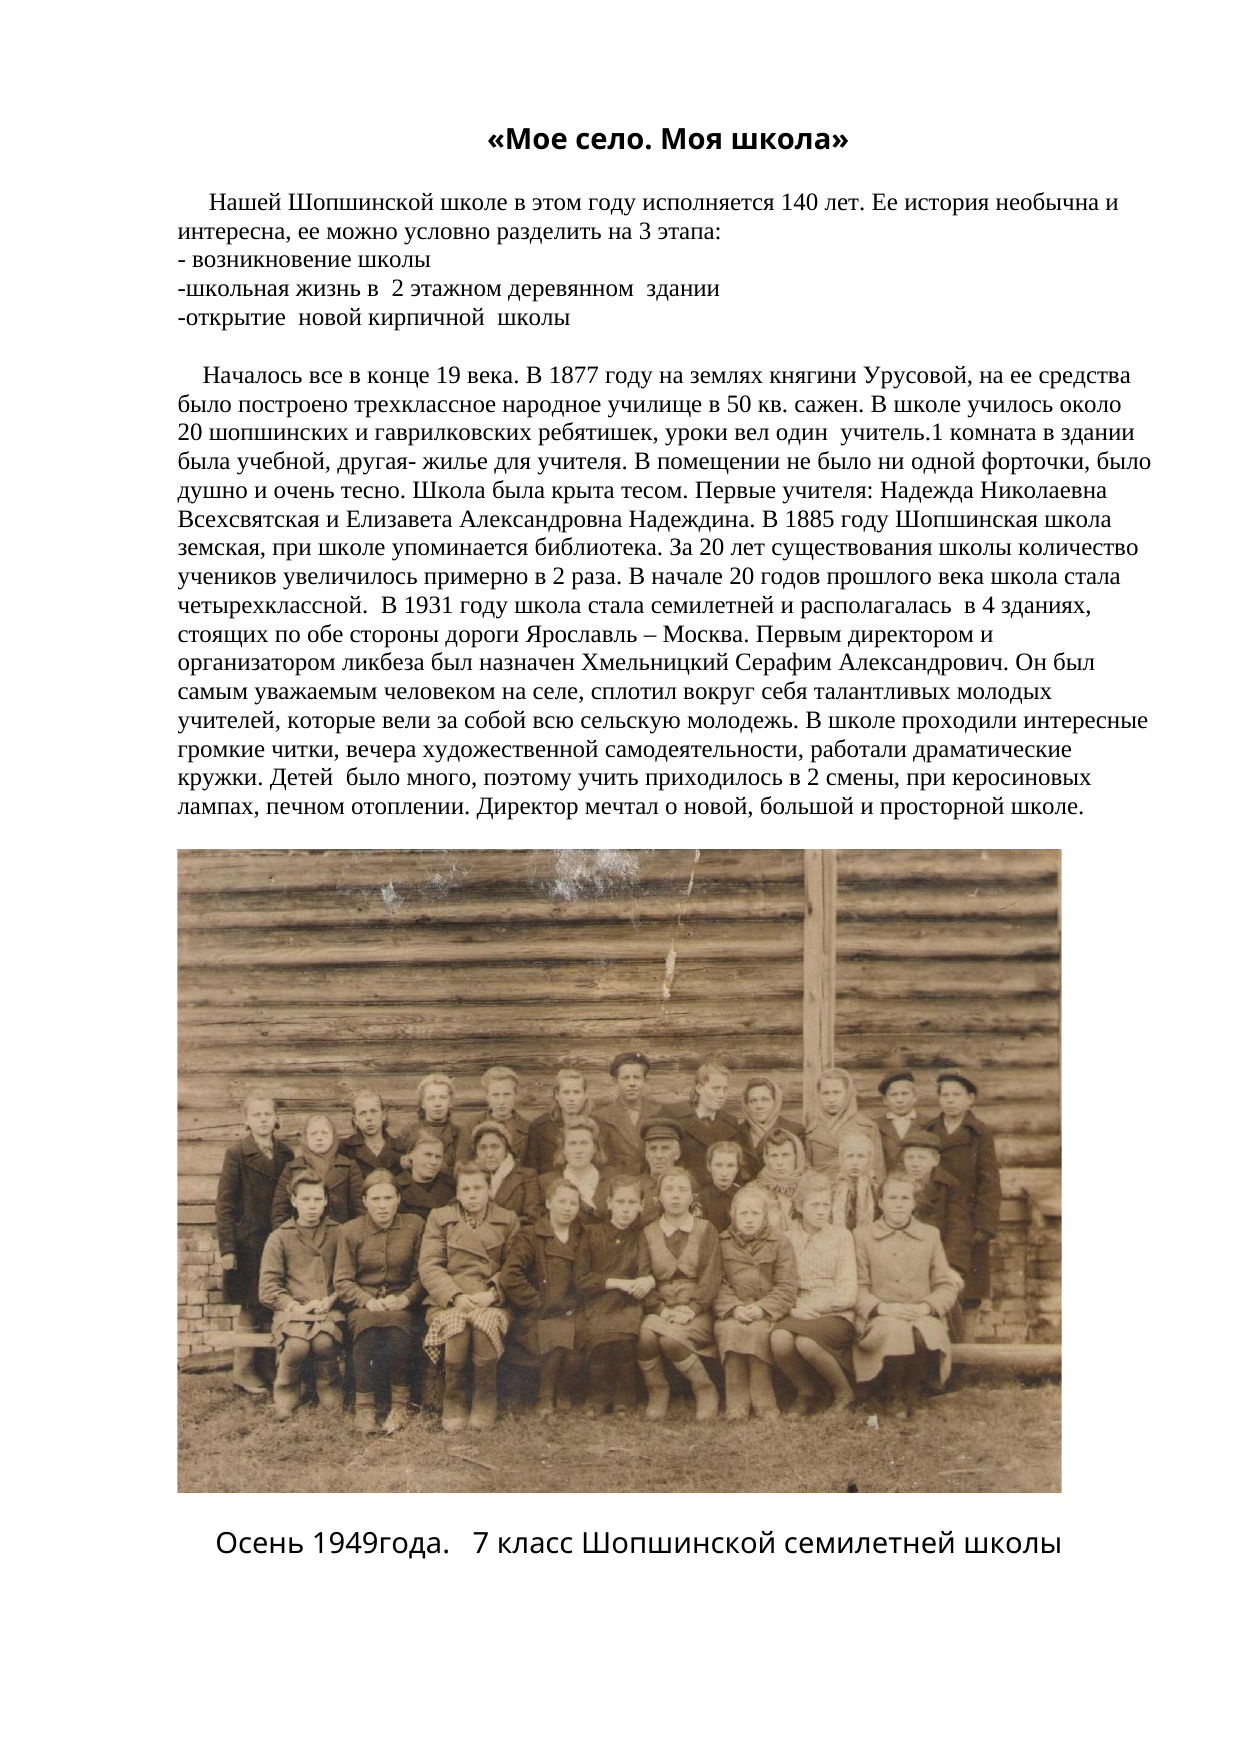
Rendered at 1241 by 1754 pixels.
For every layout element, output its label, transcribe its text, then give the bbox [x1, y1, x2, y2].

text -школьная жизнь в 2 этажном деревянном здании [177, 273, 1152, 302]
text Началось все в конце 19 века. В 1877 году на землях княгини Урусовой, на ее средства было построено трехклассное народное училище в 50 кв. сажен. В школе училось около 20 шопшинских и гаврилковских ребятишек, уроки вел один учитель.1 комната в здании была учебной, другая- жилье для учителя. В помещении не было ни одной форточки, было душно и очень тесно. Школа была крыта тесом. Первые учителя: Надежда Николаевна Всехсвятская и Елизавета Александровна Надеждина. В 1885 году Шопшинская школа земская, при школе упоминается библиотека. За 20 лет существования школы количество учеников увеличилось примерно в 2 раза. В начале 20 годов прошлого века школа стала четырехклассной. В 1931 году школа стала семилетней и располагалась в 4 зданиях, стоящих по обе стороны дороги Ярославль – Москва. Первым директором и организатором ликбеза был назначен Хмельницкий Серафим Александрович. Он был самым уважаемым человеком на селе, сплотил вокруг себя талантливых молодых учителей, которые вели за собой всю сельскую молодежь. В школе проходили интересные громкие читки, вечера художественной самодеятельности, работали драматические кружки. Детей было много, поэтому учить приходилось в 2 смены, при керосиновых лампах, печном отоплении. Директор мечтал о новой, большой и просторной школе. [177, 360, 1152, 820]
picture [177, 849, 1062, 1493]
text «Мое село. Моя школа» [177, 118, 1152, 158]
text -открытие новой кирпичной школы [177, 302, 1152, 331]
text - возникновение школы [177, 244, 1152, 273]
text Нашей Шопшинской школе в этом году исполняется 140 лет. Ее история необычна и интересна, ее можно условно разделить на 3 этапа: [177, 187, 1152, 244]
text Осень 1949года. 7 класс Шопшинской семилетней школы [177, 1522, 1152, 1562]
